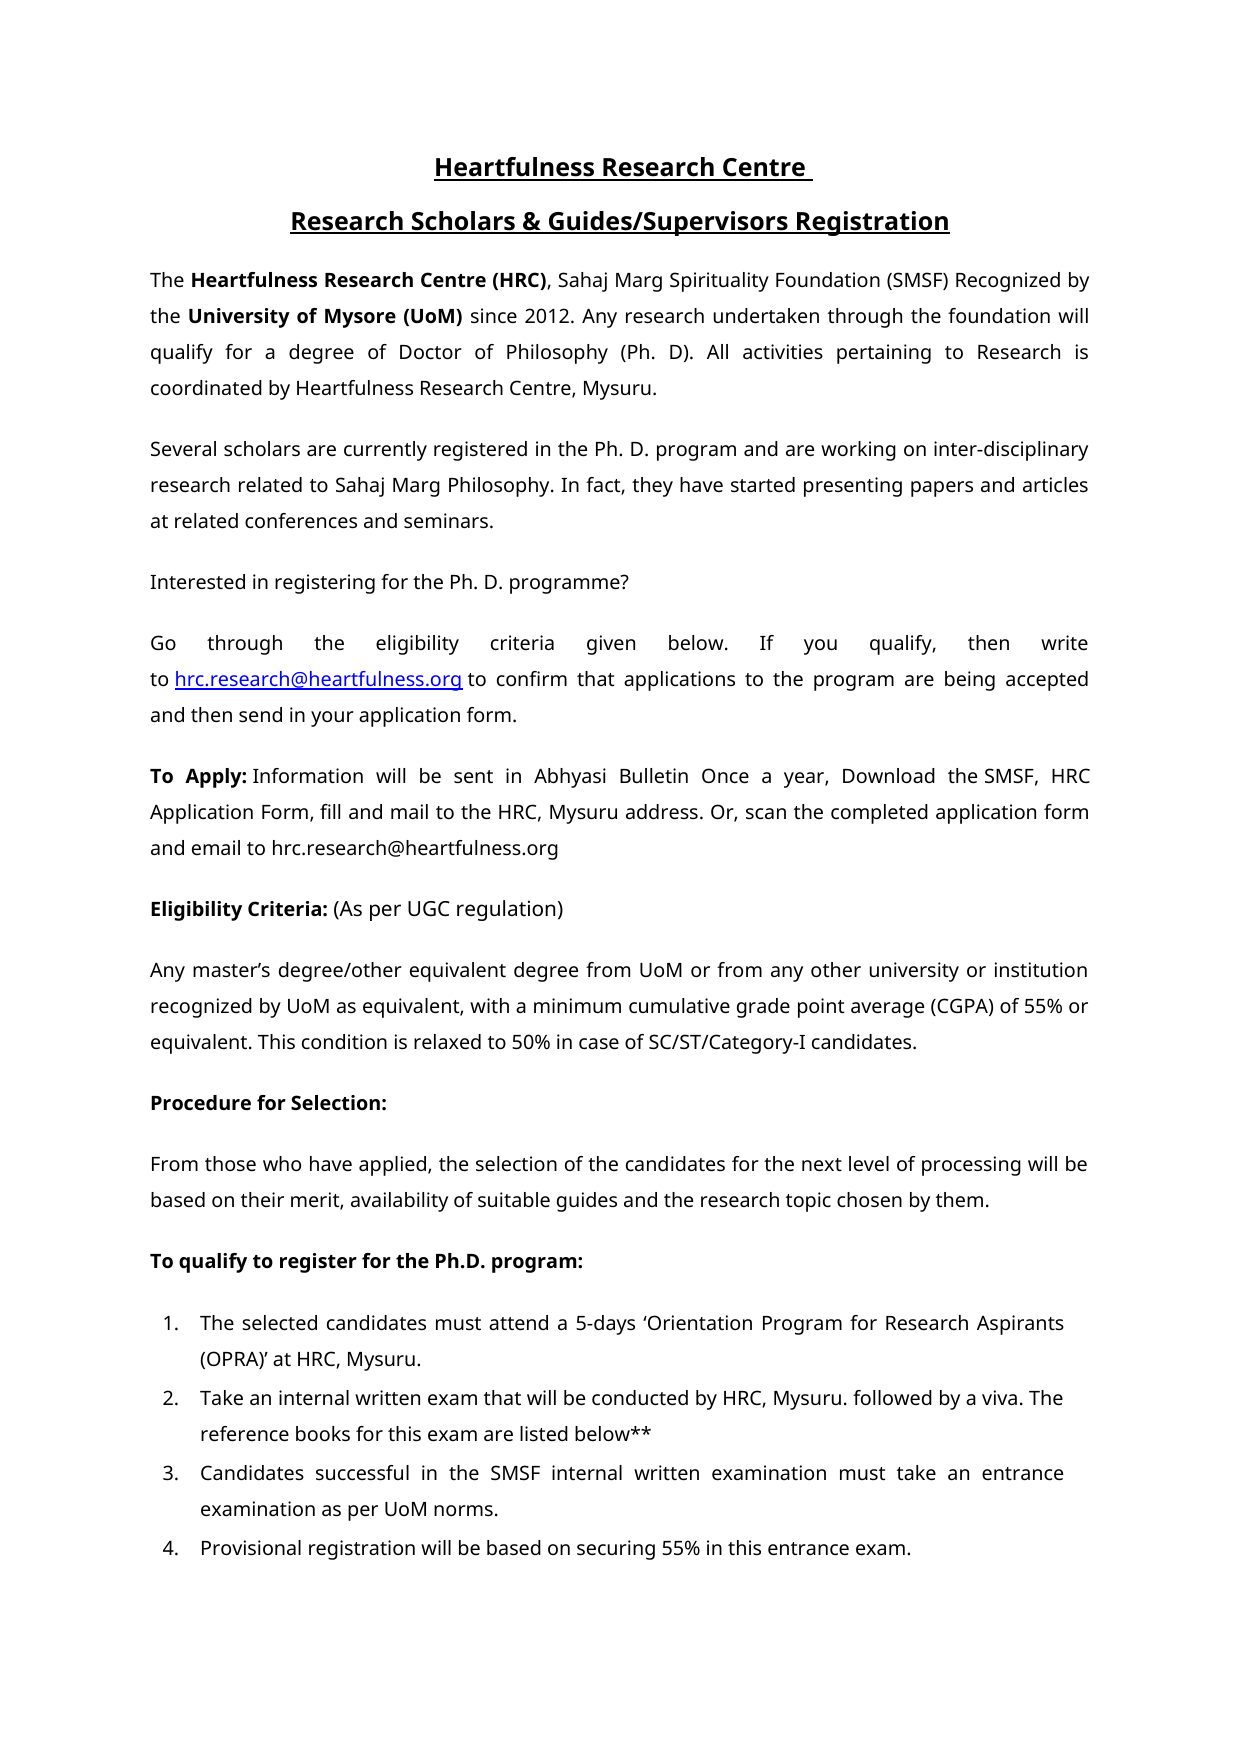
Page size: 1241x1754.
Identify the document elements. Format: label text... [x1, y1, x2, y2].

text Research Scholars & Guides/Supervisors Registration [150, 203, 1090, 237]
text To Apply: Information will be sent in Abhyasi Bulletin Once a year, Download the SMSF, HRC Application Form, fill and mail to the HRC, Mysuru address. Or, scan the completed application form and email to hrc.research@heartfulness.org [150, 753, 1090, 861]
text Eligibility Criteria: (As per UGC regulation) [150, 886, 1090, 922]
list Candidates successful in the SMSF internal written examination must take an entrance examination as per UoM norms. [162, 1450, 1065, 1522]
text Interested in registering for the Ph. D. programme? [150, 559, 1090, 595]
text Several scholars are currently registered in the Ph. D. program and are working on inter-disciplinary research related to Sahaj Marg Philosophy. In fact, they have started presenting papers and articles at related conferences and seminars. [150, 426, 1090, 534]
text To qualify to register for the Ph.D. program: [150, 1239, 1090, 1275]
text From those who have applied, the selection of the candidates for the next level of processing will be based on their merit, availability of suitable guides and the research topic chosen by them. [150, 1142, 1090, 1214]
text The Heartfulness Research Centre (HRC), Sahaj Marg Spirituality Foundation (SMSF) Recognized by the University of Mysore (UoM) since 2012. Any research undertaken through the foundation will qualify for a degree of Doctor of Philosophy (Ph. D). All activities pertaining to Research is coordinated by Heartfulness Research Centre, Mysuru. [150, 257, 1090, 401]
list Take an internal written exam that will be conducted by HRC, Mysuru. followed by a viva. The reference books for this exam are listed below** [162, 1375, 1065, 1447]
text Go through the eligibility criteria given below. If you qualify, then write to hrc.research@heartfulness.org to confirm that applications to the program are being accepted and then send in your application form. [150, 620, 1090, 728]
list The selected candidates must attend a 5-days ‘Orientation Program for Research Aspirants (OPRA)’ at HRC, Mysuru. [162, 1300, 1065, 1372]
text Procedure for Selection: [150, 1081, 1090, 1117]
text Heartfulness Research Centre [150, 150, 1090, 184]
list Provisional registration will be based on securing 55% in this entrance exam. [162, 1525, 1065, 1561]
text Any master’s degree/other equivalent degree from UoM or from any other university or institution recognized by UoM as equivalent, with a minimum cumulative grade point average (CGPA) of 55% or equivalent. This condition is relaxed to 50% in case of SC/ST/Category-I candidates. [150, 947, 1090, 1056]
